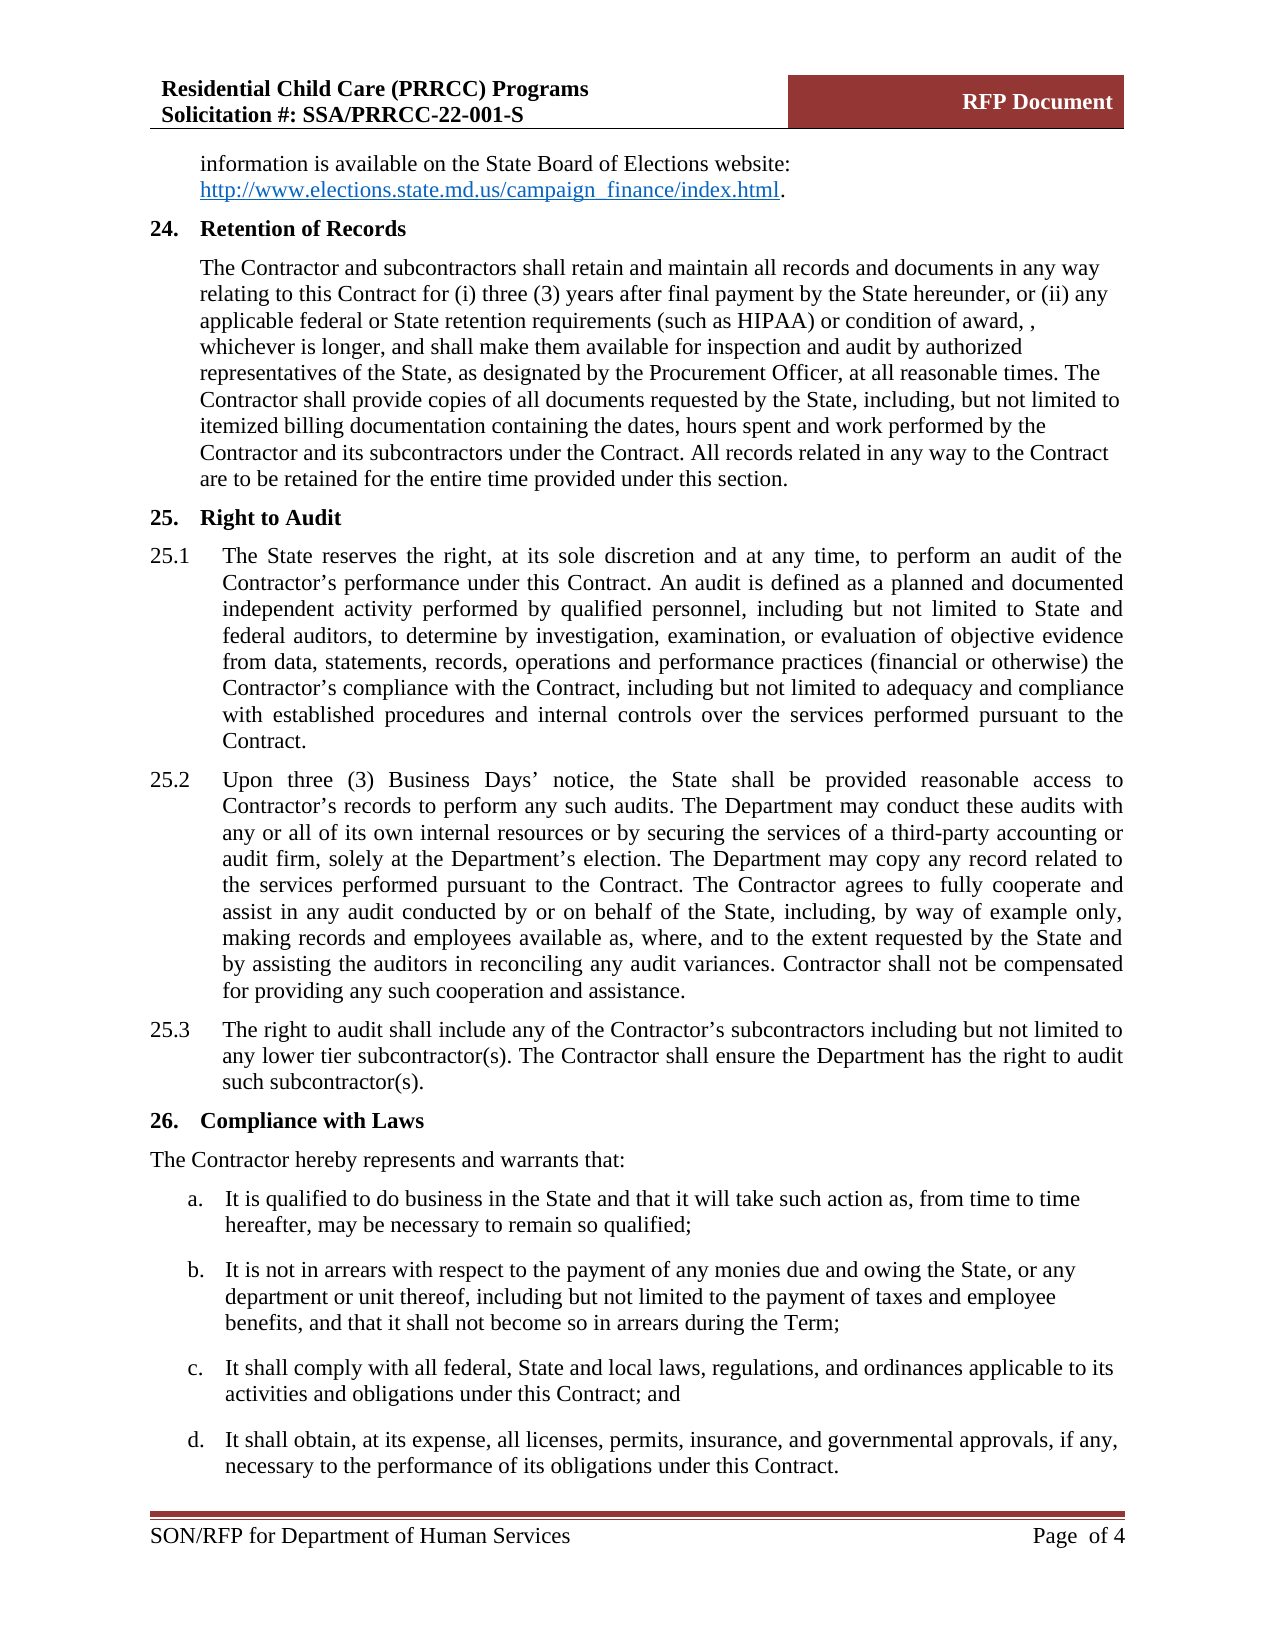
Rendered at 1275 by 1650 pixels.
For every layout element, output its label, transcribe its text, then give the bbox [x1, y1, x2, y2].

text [200, 150, 1125, 203]
list The Contractor and subcontractors shall retain and maintain all records and documents in any way relating to this Contract for (i) three (3) years after final payment by the State hereunder, or (ii) any applicable federal or State retention requirements (such as HIPAA) or condition of award, , whichever is longer, and shall make them available for inspection and audit by authorized representatives of the State, as designated by the Procurement Officer, at all reasonable times. The Contractor shall provide copies of all documents requested by the State, including, but not limited to itemized billing documentation containing the dates, hours spent and work performed by the Contractor and its subcontractors under the Contract. All records related in any way to the Contract are to be retained for the entire time provided under this section. [199, 254, 1125, 491]
text 25.1 The State reserves the right, at its sole discretion and at any time, to perform an audit of the Contractor’s performance under this Contract. An audit is defined as a planned and documented independent activity performed by qualified personnel, including but not limited to State and federal auditors, to determine by investigation, examination, or evaluation of objective evidence from data, statements, records, operations and performance practices (financial or otherwise) the Contractor’s compliance with the Contract, including but not limited to adequacy and compliance with established procedures and internal controls over the services performed pursuant to the Contract. [150, 543, 1125, 753]
text 26. Compliance with Laws [150, 1107, 1125, 1133]
text 25.2 Upon three (3) Business Days’ notice, the State shall be provided reasonable access to Contractor’s records to perform any such audits. The Department may conduct these audits with any or all of its own internal resources or by securing the services of a third-party accounting or audit firm, solely at the Department’s election. The Department may copy any record related to the services performed pursuant to the Contract. The Contractor agrees to fully cooperate and assist in any audit conducted by or on behalf of the State, including, by way of example only, making records and employees available as, where, and to the extent requested by the State and by assisting the auditors in reconciling any audit variances. Contractor shall not be compensated for providing any such cooperation and assistance. [150, 766, 1125, 1003]
list It is qualified to do business in the State and that it will take such action as, from time to time hereafter, may be necessary to remain so qualified; [187, 1185, 1125, 1238]
list It shall obtain, at its expense, all licenses, permits, insurance, and governmental approvals, if any, necessary to the performance of its obligations under this Contract. [187, 1426, 1125, 1478]
list It shall comply with all federal, State and local laws, regulations, and ordinances applicable to its activities and obligations under this Contract; and [187, 1354, 1125, 1407]
text 24. Retention of Records [150, 215, 1125, 242]
text The Contractor hereby represents and warrants that: [150, 1146, 1125, 1172]
list It is not in arrears with respect to the payment of any monies due and owing the State, or any department or unit thereof, including but not limited to the payment of taxes and employee benefits, and that it shall not become so in arrears during the Term; [187, 1256, 1125, 1335]
text 25.3 The right to audit shall include any of the Contractor’s subcontractors including but not limited to any lower tier subcontractor(s). The Contractor shall ensure the Department has the right to audit such subcontractor(s). [150, 1016, 1125, 1095]
text 25. Right to Audit [150, 504, 1125, 530]
